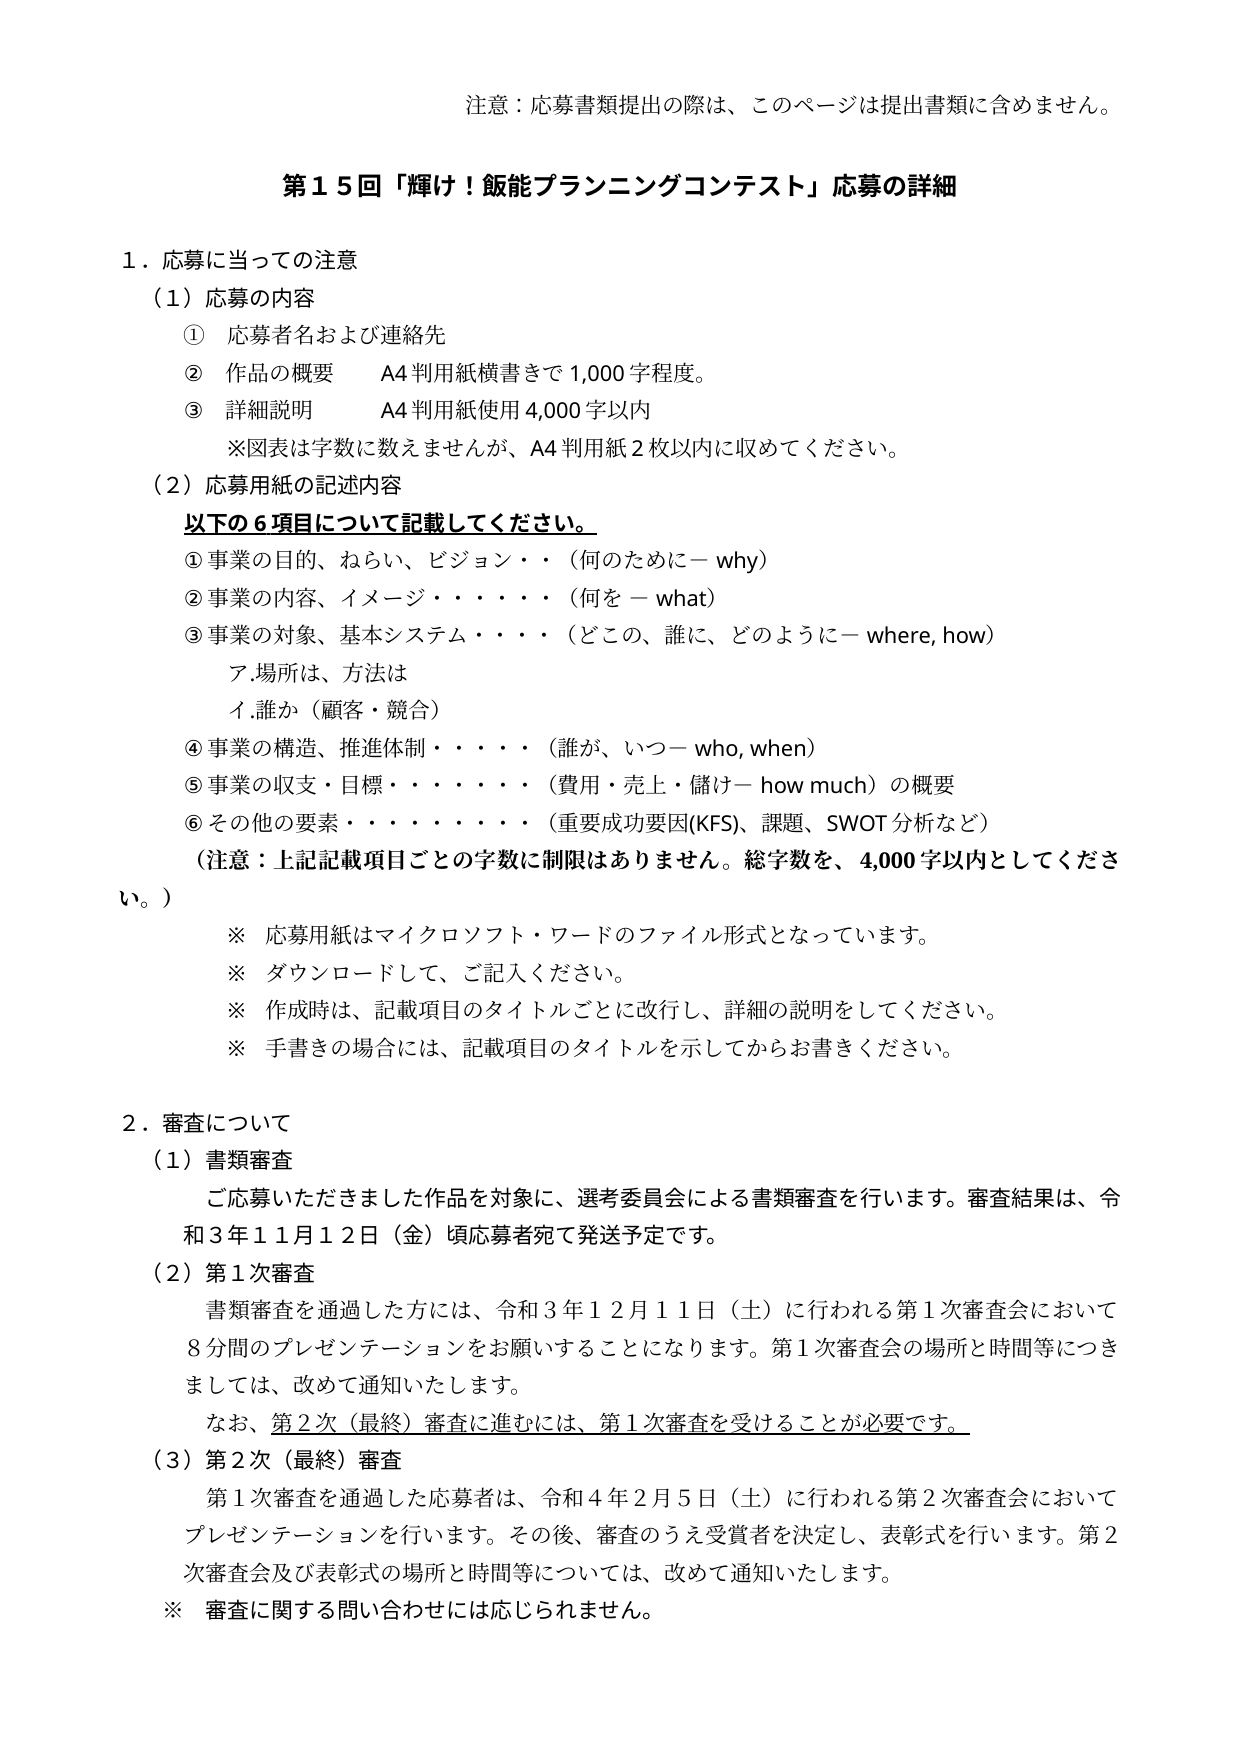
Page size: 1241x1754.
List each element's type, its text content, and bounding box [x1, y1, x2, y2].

text ②事業の内容、イメージ・・・・・・（何を － what） [118, 578, 1122, 615]
text （１）応募の内容 [118, 278, 1122, 315]
text 以下の6項目について記載してください。 [118, 503, 1122, 540]
text ①事業の目的、ねらい、ビジョン・・（何のために－ why） [118, 540, 1122, 578]
text ④事業の構造、推進体制・・・・・（誰が、いつ－ who, when） [118, 728, 1122, 765]
text ※ 審査に関する問い合わせには応じられません。 [118, 1590, 1122, 1628]
text （３）第２次（最終）審査 [118, 1440, 1122, 1478]
text なお、第２次（最終）審査に進むには、第１次審査を受けることが必要です。 [184, 1403, 1122, 1440]
text ⑥その他の要素・・・・・・・・・（重要成功要因(KFS)、課題、SWOT分析など） [118, 803, 1122, 840]
text ③事業の対象、基本システム・・・・（どこの、誰に、どのように－ where, how） [118, 615, 1122, 653]
list ダウンロードして、ご記入ください。 [227, 953, 1122, 990]
text ※図表は字数に数えませんが、A4判用紙2枚以内に収めてください。 [118, 428, 1122, 465]
text イ.誰か（顧客・競合） [118, 690, 1122, 728]
text （１）書類審査 [118, 1140, 1122, 1178]
list 手書きの場合には、記載項目のタイトルを示してからお書きください。 [227, 1028, 1122, 1065]
text 書類審査を通過した方には、令和３年１２月１１日（土）に行われる第１次審査会において８分間のプレゼンテーションをお願いすることになります。第１次審査会の場所と時間等につきましては、改めて通知いたします。 [184, 1290, 1122, 1403]
text ア.場所は、方法は [118, 653, 1122, 690]
text ② 作品の概要 A4判用紙横書きで1,000字程度。 [118, 353, 1122, 390]
text ③ 詳細説明 A4判用紙使用4,000字以内 [118, 390, 1122, 428]
text 第１次審査を通過した応募者は、令和４年２月５日（土）に行われる第２次審査会においてプレゼンテーションを行います。その後、審査のうえ受賞者を決定し、表彰式を行います。第２次審査会及び表彰式の場所と時間等については、改めて通知いたします。 [118, 1478, 1122, 1590]
text （注意：上記記載項目ごとの字数に制限はありません。総字数を、4,000字以内としてください。） [118, 840, 1122, 915]
text （２）応募用紙の記述内容 [118, 465, 1122, 503]
list 作成時は、記載項目のタイトルごとに改行し、詳細の説明をしてください。 [227, 990, 1122, 1028]
text １．応募に当っての注意 [118, 240, 1122, 278]
text 第１５回「輝け！飯能プランニングコンテスト」応募の詳細 [118, 165, 1122, 203]
text ① 応募者名および連絡先 [118, 315, 1122, 353]
text （２）第１次審査 [118, 1253, 1122, 1290]
text ご応募いただきました作品を対象に、選考委員会による書類審査を行います。審査結果は、令和３年１１月１２日（金）頃応募者宛て発送予定です。 [118, 1178, 1122, 1253]
text ２．審査について [118, 1103, 1122, 1140]
text ⑤事業の収支・目標・・・・・・・（費用・売上・儲け－ how much）の概要 [118, 765, 1122, 803]
list 応募用紙はマイクロソフト・ワードのファイル形式となっています。 [227, 915, 1122, 953]
